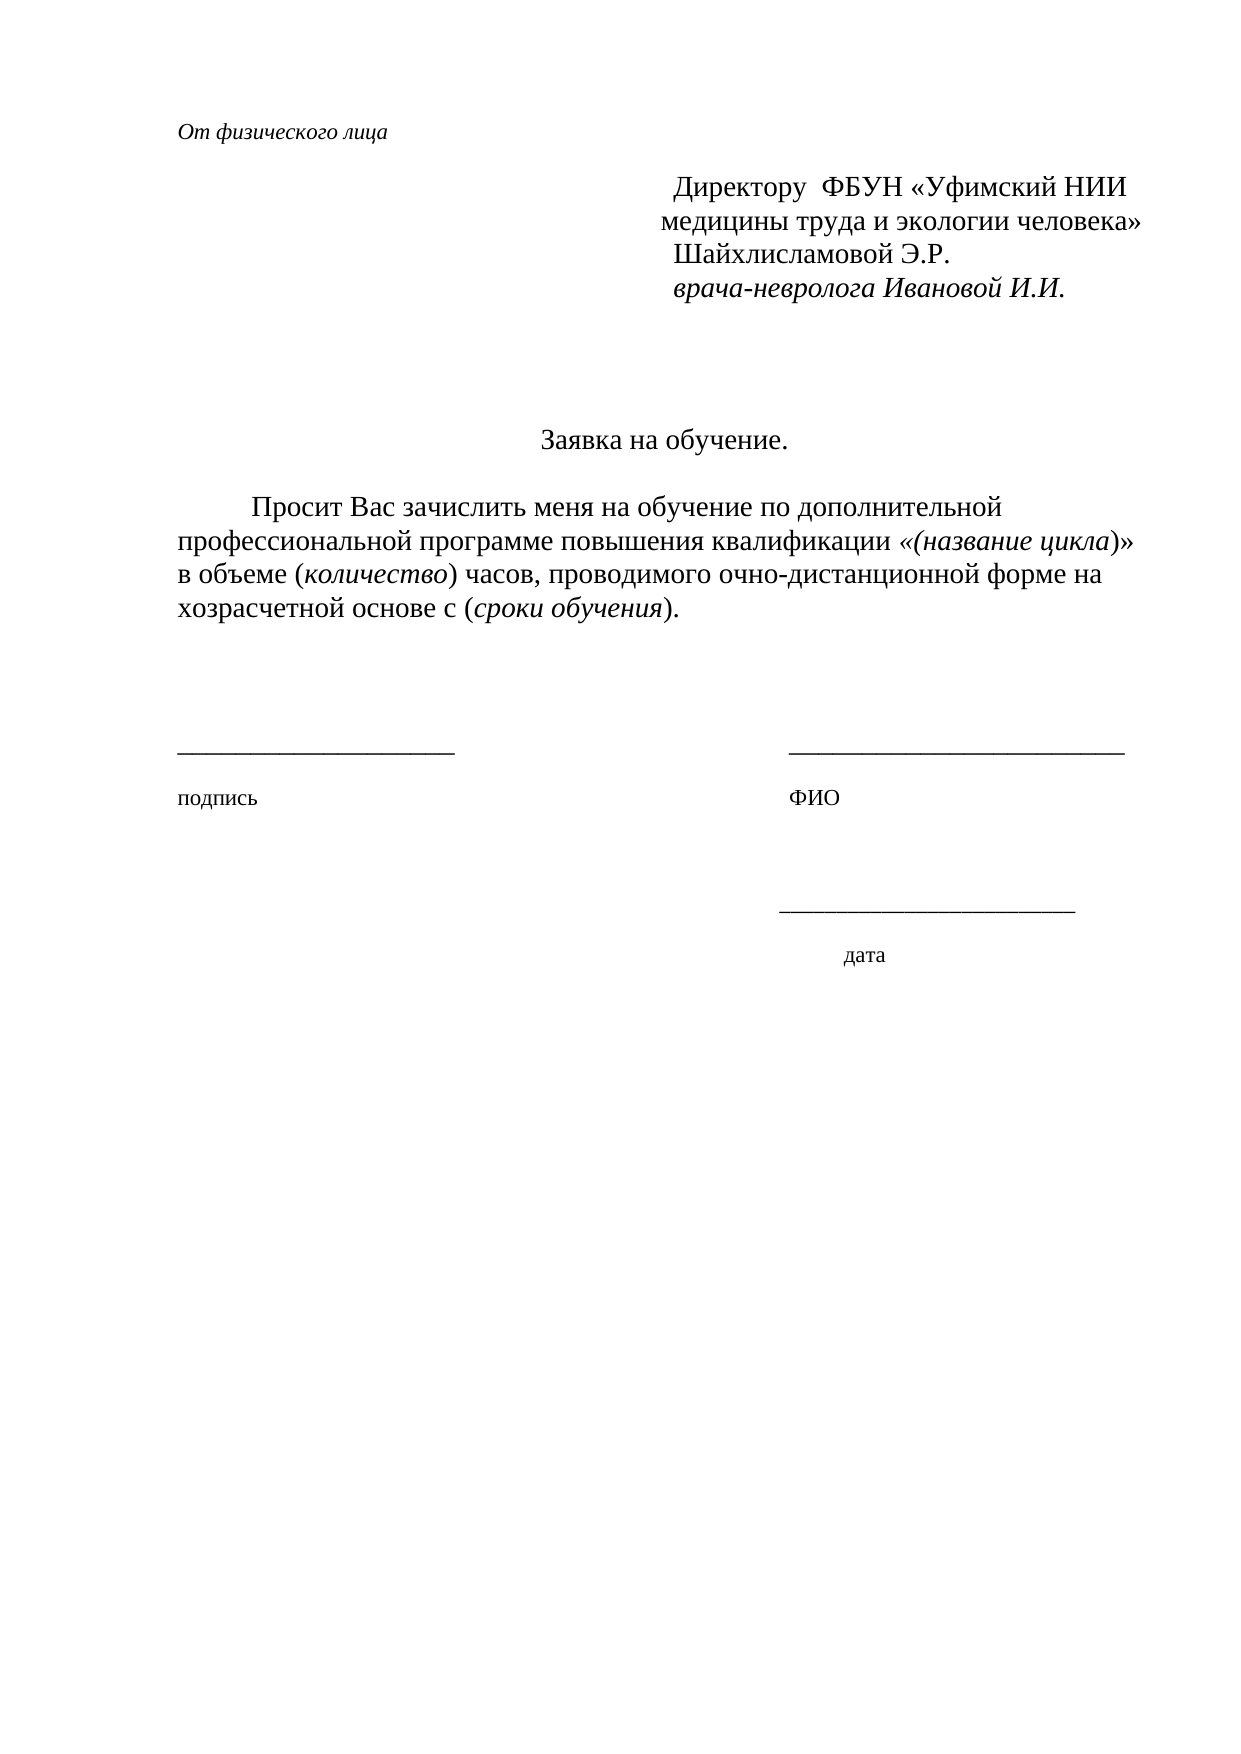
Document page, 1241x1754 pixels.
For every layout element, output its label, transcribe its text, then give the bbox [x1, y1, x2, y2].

text врача-невролога Ивановой И.И. [177, 270, 1152, 303]
text От физического лица [177, 118, 1152, 144]
text Шайхлисламовой Э.Р. [177, 236, 1152, 270]
text ___________________ _______________________ [177, 724, 1152, 758]
text Заявка на обучение. [177, 422, 1152, 456]
text Директору ФБУН «Уфимский НИИ [177, 169, 1152, 203]
text Просит Вас зачислить меня на обучение по дополнительной профессиональной программе повышения квалификации «(название цикла)» в объеме (количество) часов, проводимого очно-дистанционной форме на хозрасчетной основе с (сроки обучения). [177, 489, 1152, 624]
text __________________________ [177, 888, 1152, 916]
text медицины труда и экологии человека» [177, 203, 1152, 236]
text дата [177, 941, 1152, 967]
text подпись ФИО [177, 784, 1152, 810]
